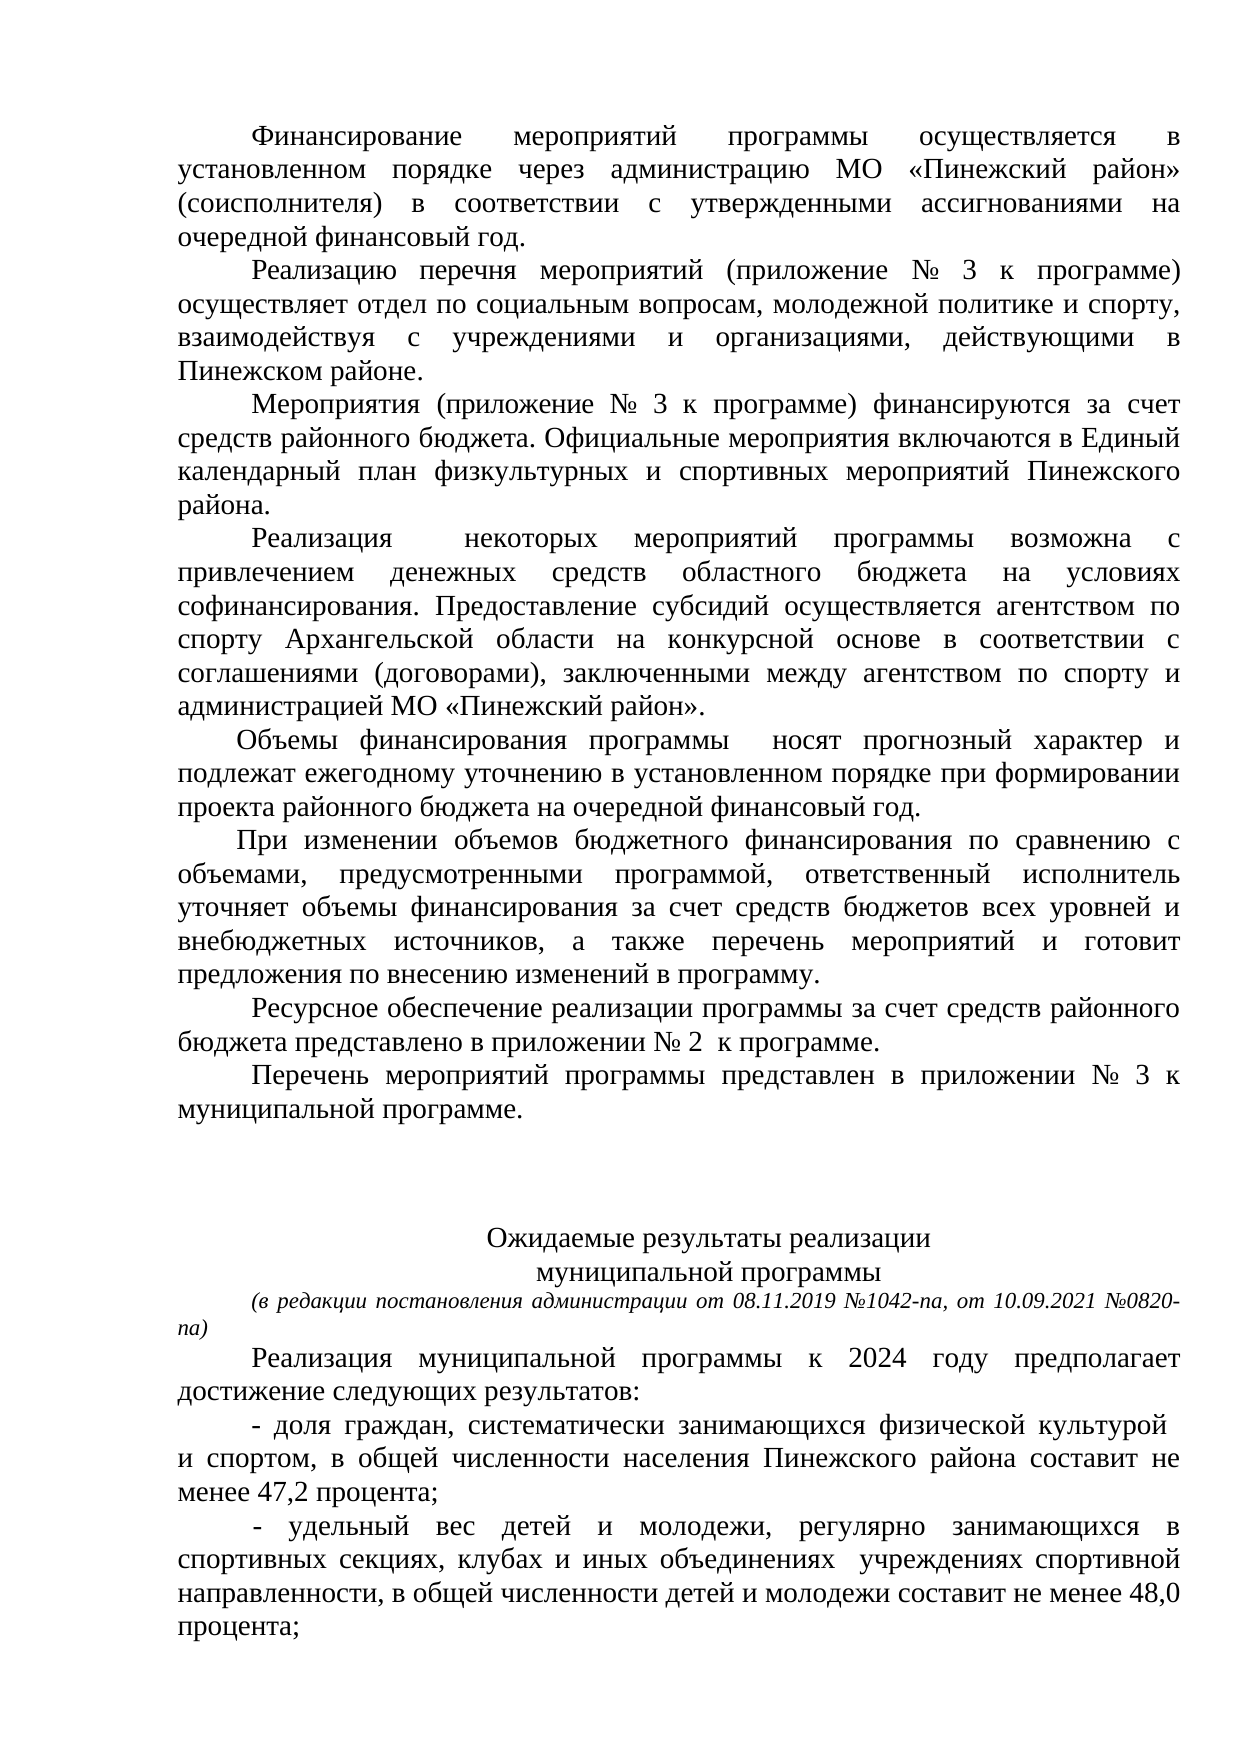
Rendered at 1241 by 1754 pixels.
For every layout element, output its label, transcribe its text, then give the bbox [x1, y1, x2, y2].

text (в редакции постановления администрации от 08.11.2019 №1042-па, от 10.09.2021 №0820-па) [177, 1287, 1181, 1340]
text - доля граждан, систематически занимающихся физической культурой и спортом, в общей численности населения Пинежского района составит не менее 47,2 процента; [177, 1407, 1181, 1508]
text Ожидаемые результаты реализации [177, 1220, 1181, 1254]
text Перечень мероприятий программы представлен в приложении № 3 к муниципальной программе. [177, 1057, 1181, 1124]
text - удельный вес детей и молодежи, регулярно занимающихся в спортивных секциях, клубах и иных объединениях учреждениях спортивной направленности, в общей численности детей и молодежи составит не менее 48,0 процента; [177, 1508, 1181, 1642]
text Реализация некоторых мероприятий программы возможна с привлечением денежных средств областного бюджета на условиях софинансирования. Предоставление субсидий осуществляется агентством по спорту Архангельской области на конкурсной основе в соответствии с соглашениями (договорами), заключенными между агентством по спорту и администрацией МО «Пинежский район». [177, 521, 1181, 722]
text Реализацию перечня мероприятий (приложение № 3 к программе) осуществляет отдел по социальным вопросам, молодежной политике и спорту, взаимодействуя с учреждениями и организациями, действующими в Пинежском районе. [177, 252, 1181, 386]
text Реализация муниципальной программы к 2024 году предполагает достижение следующих результатов: [177, 1340, 1181, 1407]
text Мероприятия (приложение № 3 к программе) финансируются за счет средств районного бюджета. Официальные мероприятия включаются в Единый календарный план физкультурных и спортивных мероприятий Пинежского района. [177, 386, 1181, 521]
text При изменении объемов бюджетного финансирования по сравнению с объемами, предусмотренными программой, ответственный исполнитель уточняет объемы финансирования за счет средств бюджетов всех уровней и внебюджетных источников, а также перечень мероприятий и готовит предложения по внесению изменений в программу. [177, 822, 1181, 990]
text Финансирование мероприятий программы осуществляется в установленном порядке через администрацию МО «Пинежский район» (соисполнителя) в соответствии с утвержденными ассигнованиями на очередной финансовый год. [177, 118, 1181, 252]
text Объемы финансирования программы носят прогнозный характер и подлежат ежегодному уточнению в установленном порядке при формировании проекта районного бюджета на очередной финансовый год. [177, 722, 1181, 822]
text Ресурсное обеспечение реализации программы за счет средств районного бюджета представлено в приложении № 2 к программе. [177, 990, 1181, 1057]
text муниципальной программы [177, 1254, 1181, 1287]
